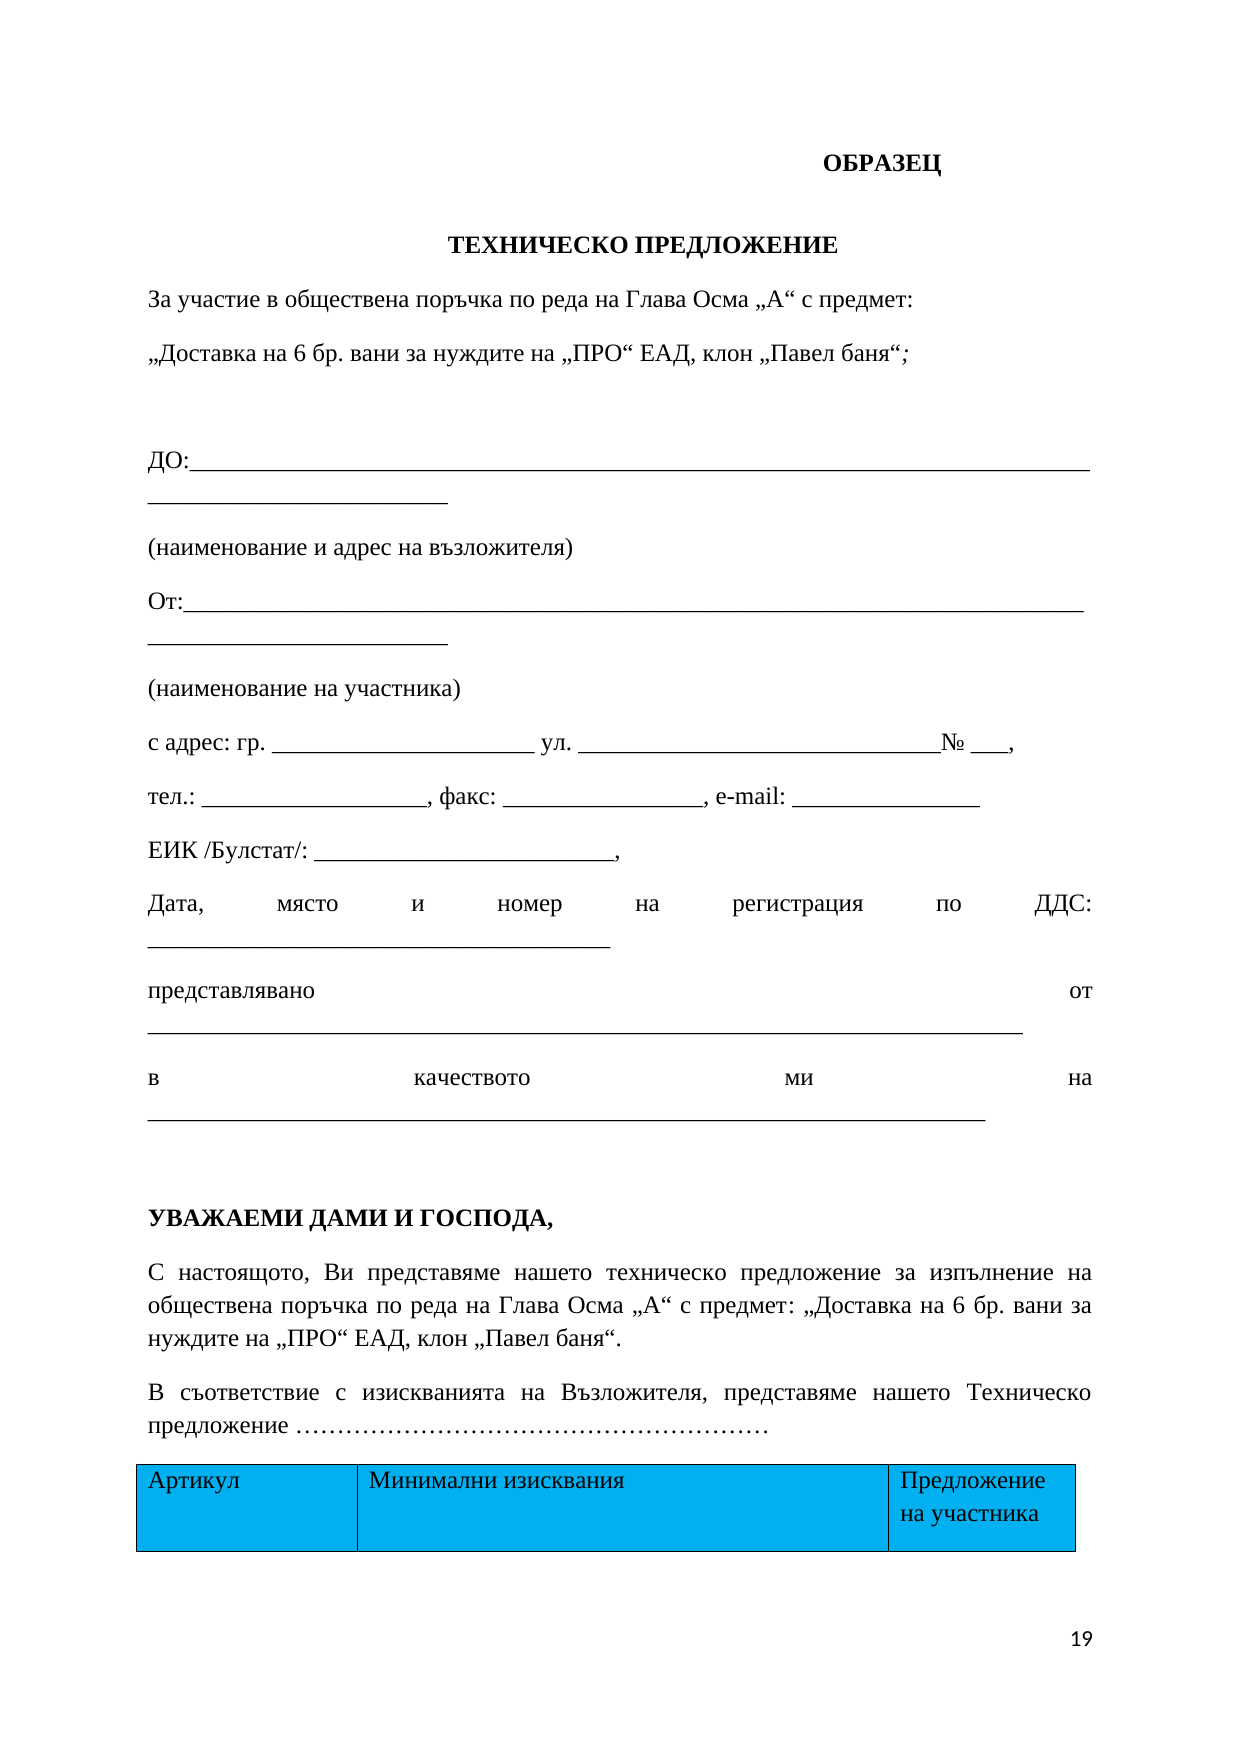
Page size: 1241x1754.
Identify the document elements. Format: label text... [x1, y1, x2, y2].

text От:________________________________________________________________________________________________ [148, 586, 1093, 648]
text Дата, място и номер на регистрация по ДДС: _____________________________________ [148, 888, 1093, 950]
text УВАЖАЕМИ ДАМИ И ГОСПОДА, [148, 1203, 1093, 1232]
text За участие в обществена поръчка по реда на Глава Осма „А“ с предмет: [148, 284, 1093, 313]
text ТЕХНИЧЕСКО ПРЕДЛОЖЕНИЕ [373, 230, 1093, 259]
table_header Артикул [137, 1465, 357, 1551]
table_header Предложение на участника [889, 1465, 1075, 1551]
table_header Минимални изисквания [358, 1465, 888, 1551]
text ЕИК /Булстат/: ________________________, [148, 835, 1093, 863]
text в качеството ми на ___________________________________________________________________ [148, 1062, 1093, 1124]
text (наименование и адрес на възложителя) [148, 532, 1093, 561]
text „Доставка на 6 бр. вани за нуждите на „ПРО“ ЕАД, клон „Павел баня“; [148, 338, 1093, 367]
text (наименование на участника) [148, 673, 1093, 702]
text представлявано от ______________________________________________________________________ [148, 975, 1093, 1037]
text С настоящото, Ви представяме нашето техническо предложение за изпълнение на обществена поръчка по реда на Глава Осма „А“ с предмет: „Доставка на 6 бр. вани за нуждите на „ПРО“ ЕАД, клон „Павел баня“. [148, 1257, 1093, 1352]
text тел.: __________________, факс: ________________, e-mail: _______________ [148, 781, 1093, 809]
text В съответствие с изискванията на Възложителя, представяме нашето Техническо предложение ………………………………………………… [148, 1377, 1093, 1438]
text ОБРАЗЕЦ [748, 148, 1093, 176]
text с адрес: гр. _____________________ ул. _____________________________№ ___, [148, 727, 1093, 756]
text ДО:________________________________________________________________________________________________ [148, 446, 1093, 507]
